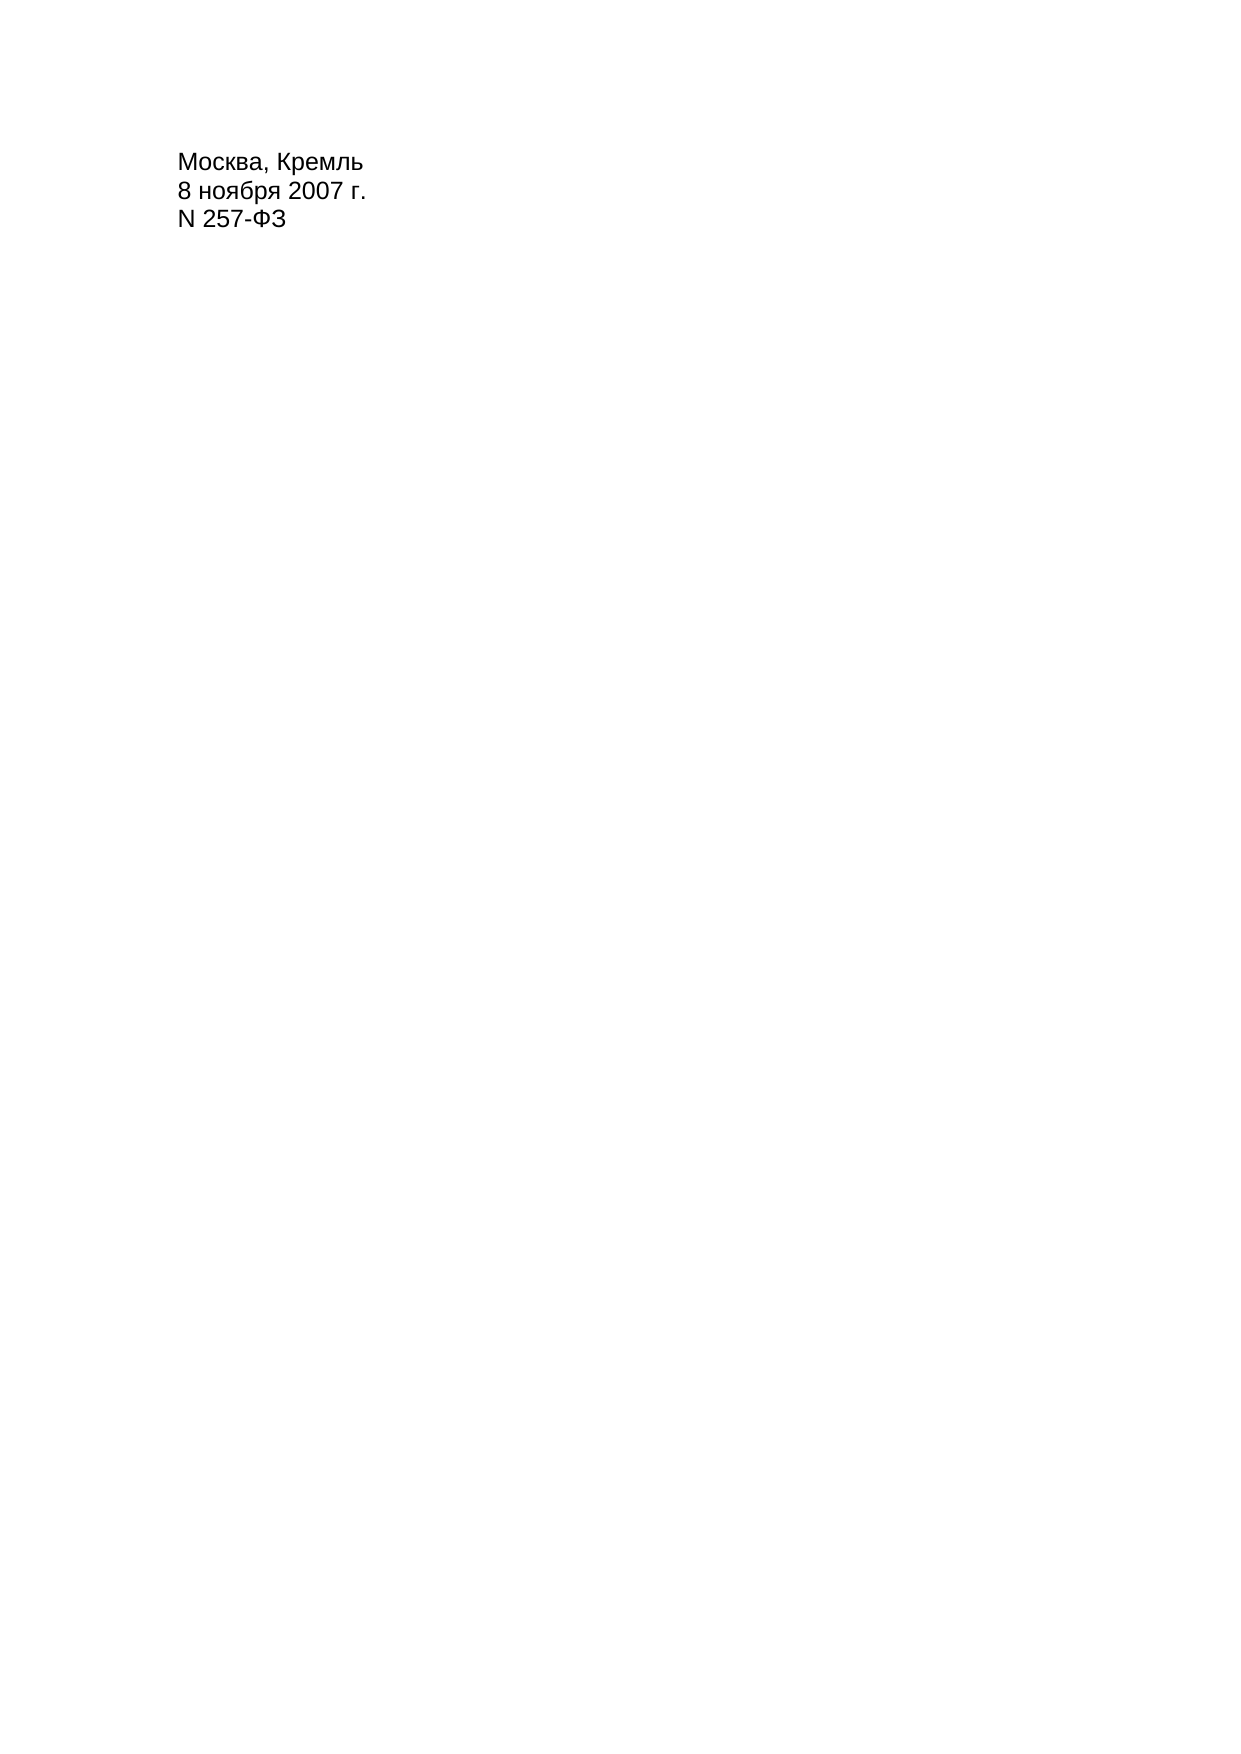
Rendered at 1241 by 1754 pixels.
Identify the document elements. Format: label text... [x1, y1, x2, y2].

text N 257-ФЗ [177, 204, 1152, 233]
text Москва, Кремль [177, 147, 1152, 176]
text 8 ноября 2007 г. [177, 176, 1152, 204]
